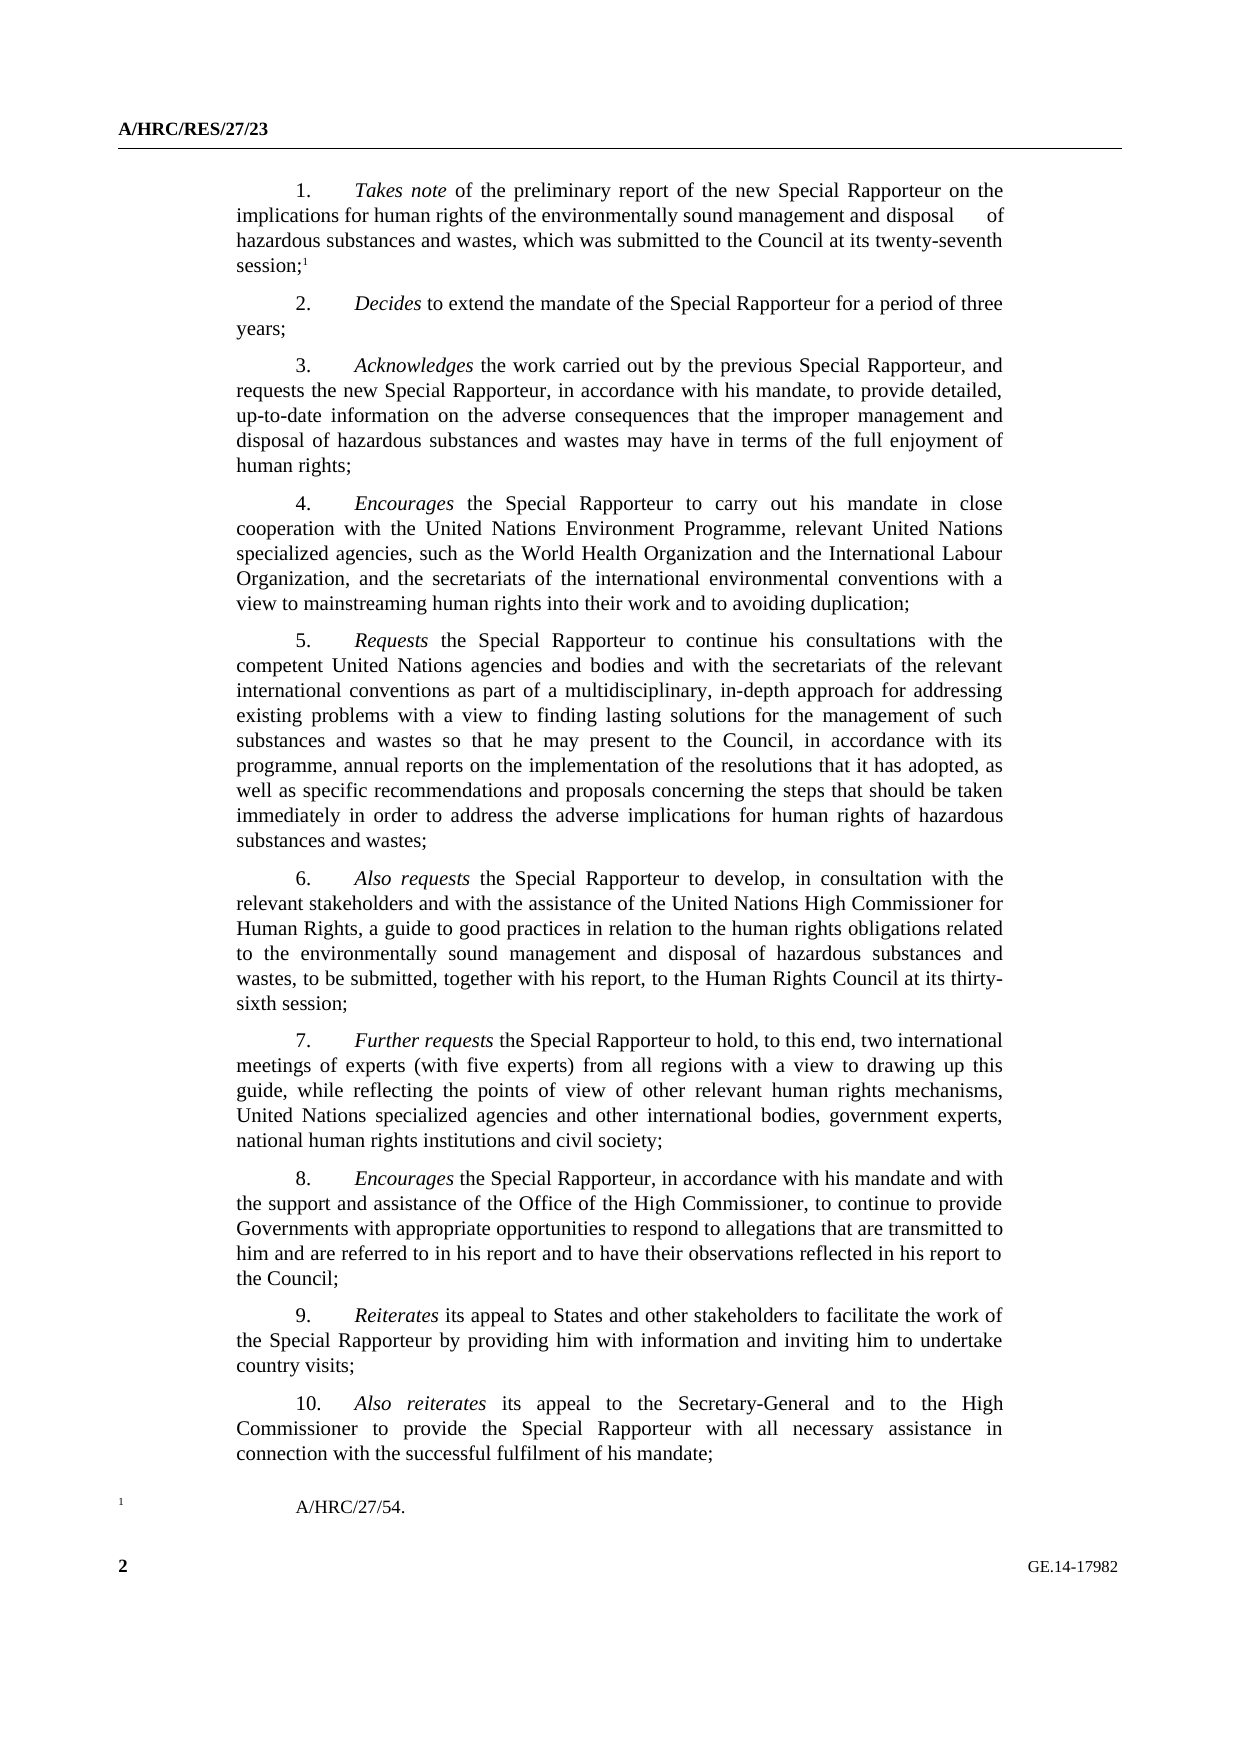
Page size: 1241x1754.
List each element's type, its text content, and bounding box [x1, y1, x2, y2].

text 1. Takes note of the preliminary report of the new Special Rapporteur on the implications for human rights of the environmentally sound management and disposal of hazardous substances and wastes, which was submitted to the Council at its twenty-seventh session; [236, 177, 1004, 277]
text 5. Requests the Special Rapporteur to continue his consultations with the competent United Nations agencies and bodies and with the secretariats of the relevant international conventions as part of a multidisciplinary, in-depth approach for addressing existing problems with a view to finding lasting solutions for the management of such substances and wastes so that he may present to the Council, in accordance with its programme, annual reports on the implementation of the resolutions that it has adopted, as well as specific recommendations and proposals concerning the steps that should be taken immediately in order to address the adverse implications for human rights of hazardous substances and wastes; [236, 627, 1004, 852]
text 3. Acknowledges the work carried out by the previous Special Rapporteur, and requests the new Special Rapporteur, in accordance with his mandate, to provide detailed, up-to-date information on the adverse consequences that the improper management and disposal of hazardous substances and wastes may have in terms of the full enjoyment of human rights; [236, 352, 1004, 477]
text 7. Further requests the Special Rapporteur to hold, to this end, two international meetings of experts (with five experts) from all regions with a view to drawing up this guide, while reflecting the points of view of other relevant human rights mechanisms, United Nations specialized agencies and other international bodies, government experts, national human rights institutions and civil society; [236, 1027, 1004, 1152]
text 6. Also requests the Special Rapporteur to develop, in consultation with the relevant stakeholders and with the assistance of the United Nations High Commissioner for Human Rights, a guide to good practices in relation to the human rights obligations related to the environmentally sound management and disposal of hazardous substances and wastes, to be submitted, together with his report, to the Human Rights Council at its thirty-sixth session; [236, 865, 1004, 1015]
text 9. Reiterates its appeal to States and other stakeholders to facilitate the work of the Special Rapporteur by providing him with information and inviting him to undertake country visits; [236, 1302, 1004, 1377]
text 4. Encourages the Special Rapporteur to carry out his mandate in close cooperation with the United Nations Environment Programme, relevant United Nations specialized agencies, such as the World Health Organization and the International Labour Organization, and the secretariats of the international environmental conventions with a view to mainstreaming human rights into their work and to avoiding duplication; [236, 490, 1004, 615]
text 2. Decides to extend the mandate of the Special Rapporteur for a period of three years; [236, 290, 1004, 340]
text 10. Also reiterates its appeal to the Secretary-General and to the High Commissioner to provide the Special Rapporteur with all necessary assistance in connection with the successful fulfilment of his mandate; [236, 1390, 1004, 1465]
text 8. Encourages the Special Rapporteur, in accordance with his mandate and with the support and assistance of the Office of the High Commissioner, to continue to provide Governments with appropriate opportunities to respond to allegations that are transmitted to him and are referred to in his report and to have their observations reflected in his report to the Council; [236, 1165, 1004, 1290]
